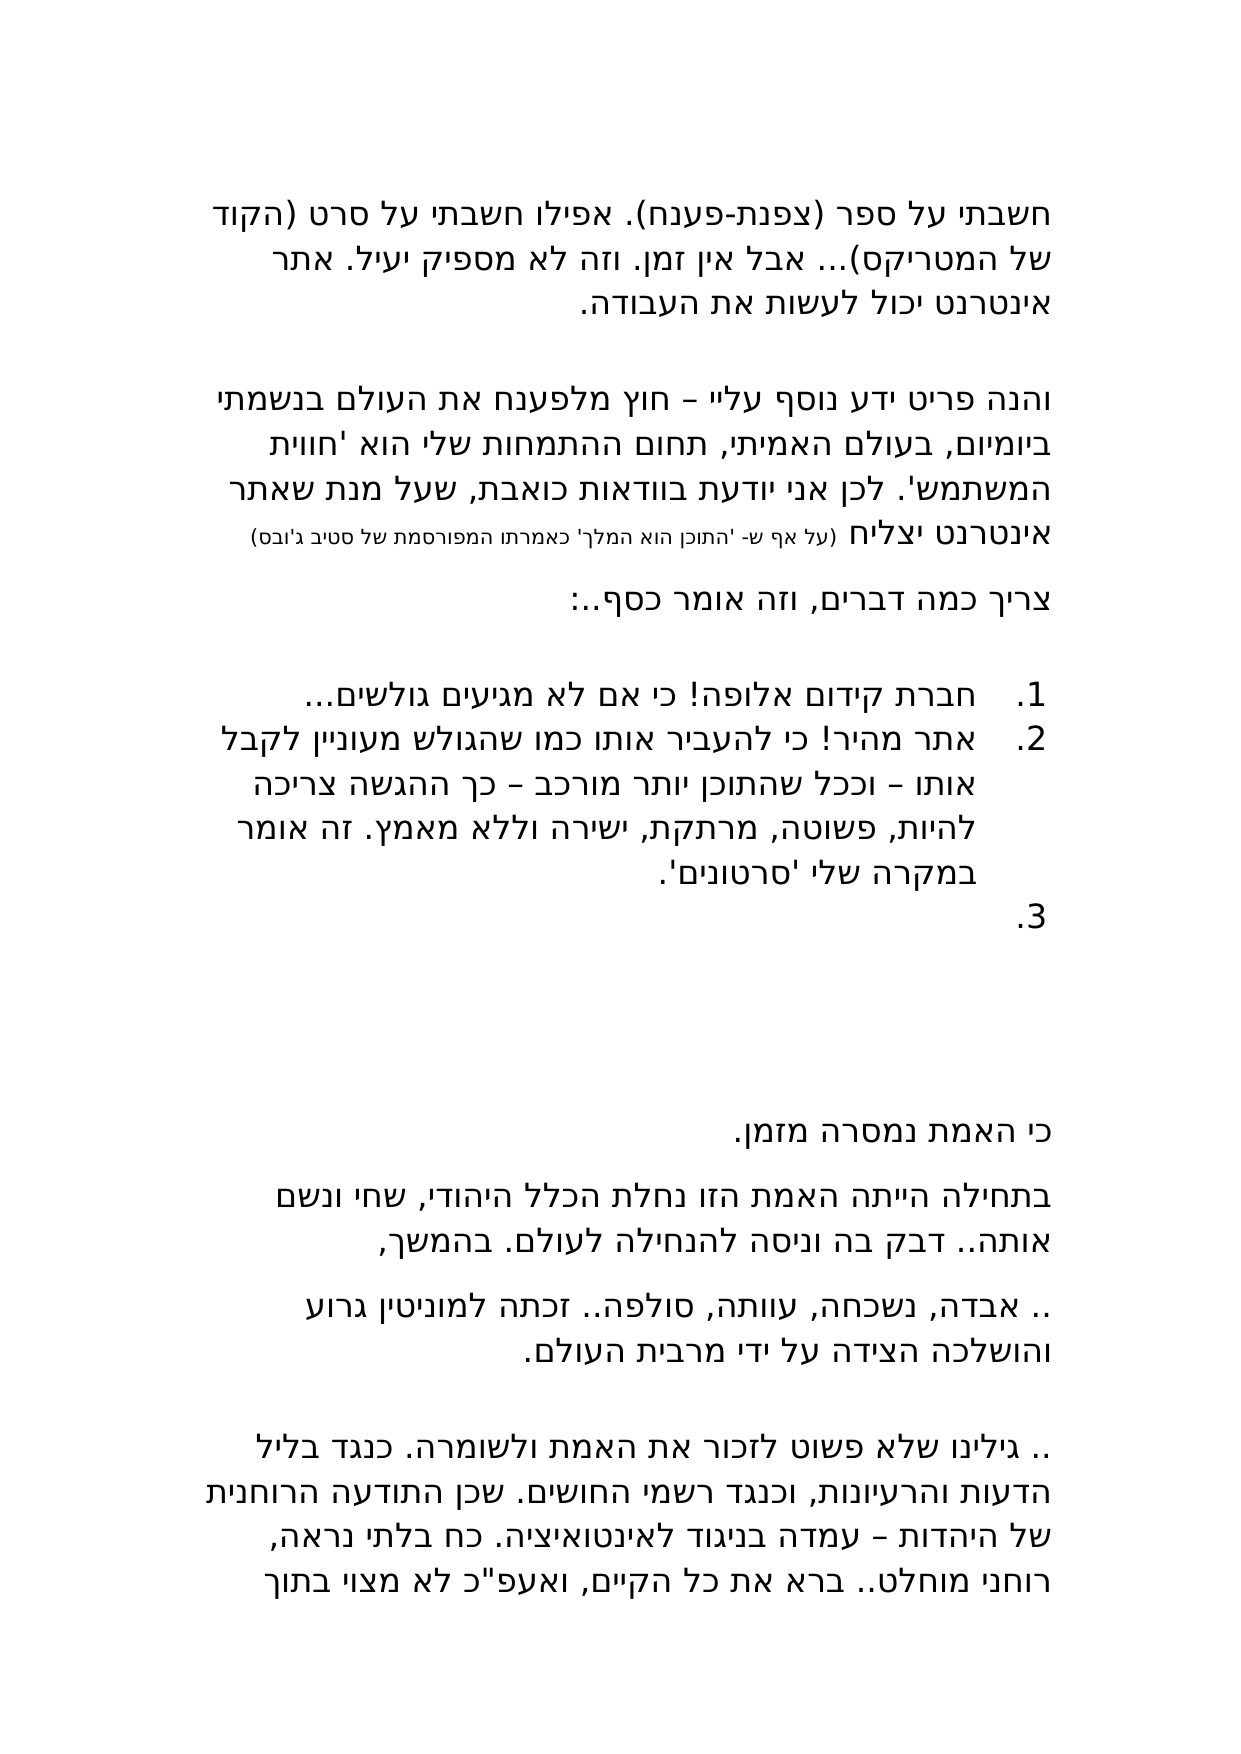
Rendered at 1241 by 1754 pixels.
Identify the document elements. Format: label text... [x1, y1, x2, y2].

text והנה פריט ידע נוסף עליי – חוץ מלפענח את העולם בנשמתי ביומיום, בעולם האמיתי, תחום ההתמחות שלי הוא 'חווית המשתמש'. לכן אני יודעת בוודאות כואבת, שעל מנת שאתר אינטרנט יצליח (על אף ש- 'התוכן הוא המלך' כאמרתו המפורסמת של סטיב ג'ובס) [187, 380, 1053, 552]
text כי האמת נמסרה מזמן. [187, 1112, 1053, 1150]
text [187, 150, 1053, 355]
text בתחילה הייתה האמת הזו נחלת הכלל היהודי, שחי ונשם אותה.. דבק בה וניסה להנחילה לעולם. בהמשך, [187, 1177, 1053, 1260]
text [187, 1428, 1053, 1600]
list אתר מהיר! כי להעביר אותו כמו שהגולש מעוניין לקבל אותו – וככל שהתוכן יותר מורכב – כך ההגשה צריכה להיות, פשוטה, מרתקת, ישירה וללא מאמץ. זה אומר במקרה שלי 'סרטונים'. [187, 719, 1015, 892]
text צריך כמה דברים, וזה אומר כסף..: [187, 579, 1053, 650]
list חברת קידום אלופה! כי אם לא מגיעים גולשים... [187, 675, 1015, 714]
text .. אבדה, נשכחה, עוותה, סולפה.. זכתה למוניטין גרוע והושלכה הצידה על ידי מרבית העולם. [187, 1287, 1053, 1403]
